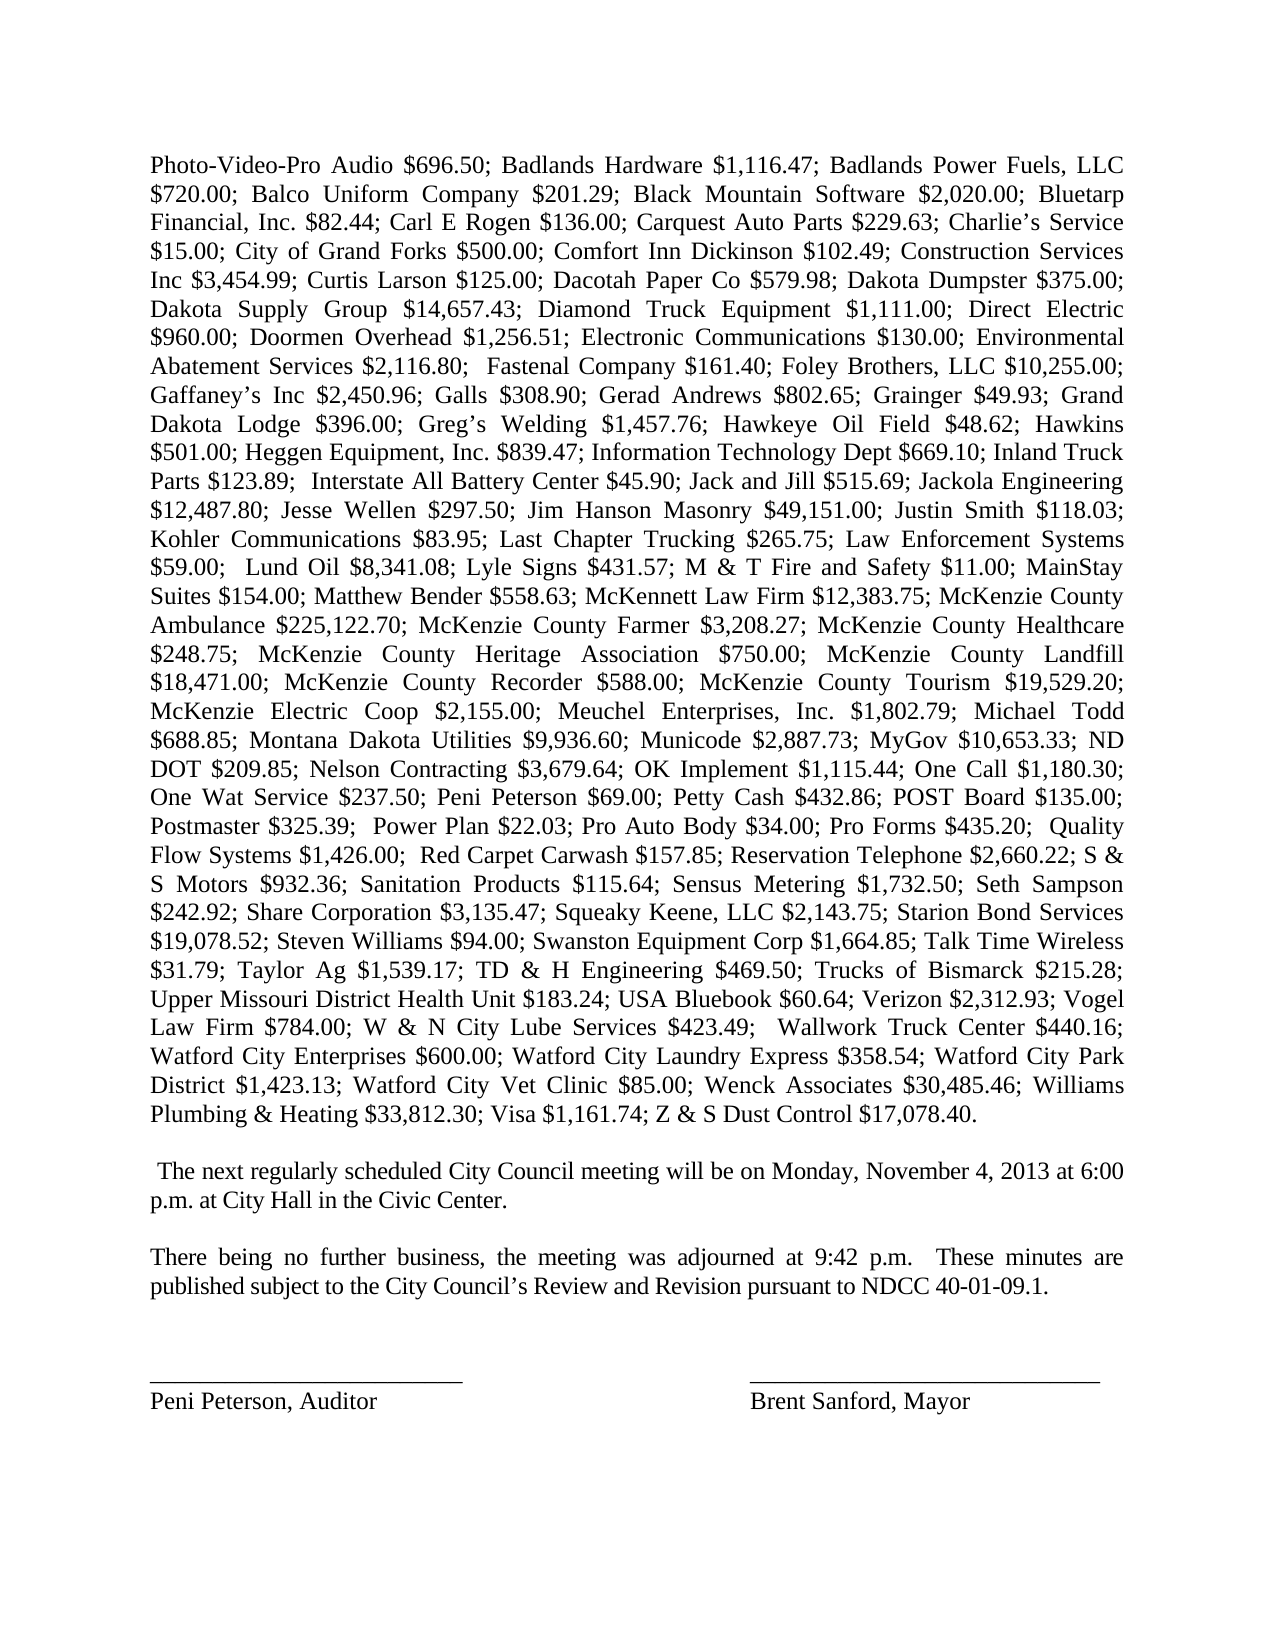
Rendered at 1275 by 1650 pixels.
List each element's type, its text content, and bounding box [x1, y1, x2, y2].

text The next regularly scheduled City Council meeting will be on Monday, November 4, 2013 at 6:00 p.m. at City Hall in the Civic Center. [150, 1156, 1125, 1214]
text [150, 150, 1125, 1127]
text There being no further business, the meeting was adjourned at 9:42 p.m. These minutes are published subject to the Council’s Review and Revision pursuant to NDCC 40-01-09.1. [150, 1242, 1125, 1300]
list Peni Peterson, Auditor Brent Sanford, Mayor [150, 1386, 1125, 1415]
list _________________________ ____________________________ [150, 1357, 1125, 1386]
